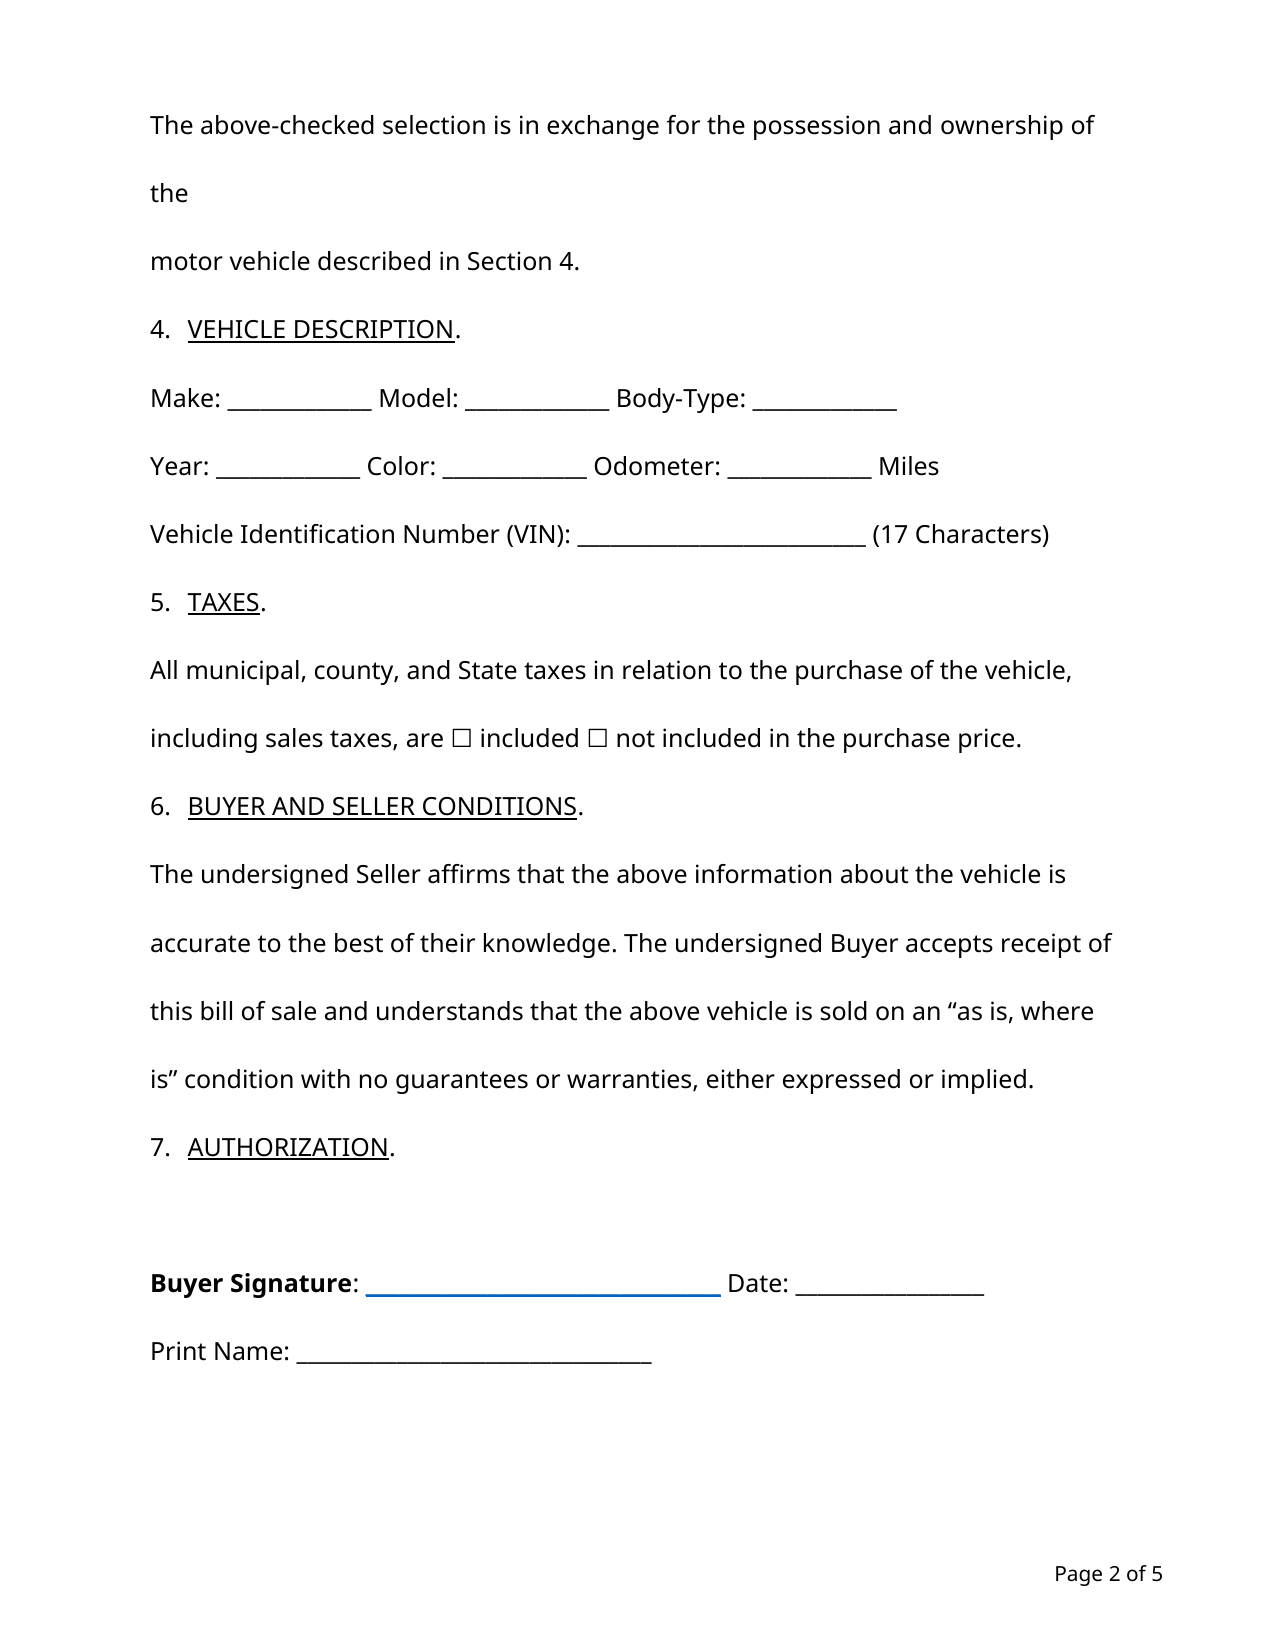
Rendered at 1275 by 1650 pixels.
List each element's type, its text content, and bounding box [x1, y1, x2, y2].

list VEHICLE DESCRIPTION. [150, 312, 1125, 346]
text The above-checked selection is in exchange for the possession and ownership of the [150, 108, 1125, 210]
list TAXES. [150, 585, 1125, 619]
text The undersigned Seller affirms that the above information about the vehicle is accurate to the best of their knowledge. The undersigned Buyer accepts receipt of this bill of sale and understands that the above vehicle is sold on an “as is, where is” condition with no guarantees or warranties, either expressed or implied. [150, 857, 1125, 1096]
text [150, 1334, 1125, 1368]
list AUTHORIZATION. [150, 1130, 1125, 1164]
text Buyer Signature: ________________________________ Date: _________________ [150, 1266, 1125, 1300]
text motor vehicle described in Section 4. [150, 244, 1125, 278]
text Year: _____________ Color: _____________ Odometer: _____________ Miles [150, 448, 1125, 482]
text Vehicle Identification Number (VIN): __________________________ (17 Characters) [150, 517, 1125, 551]
list BUYER AND SELLER CONDITIONS. [150, 789, 1125, 823]
text Make: _____________ Model: _____________ Body-Type: _____________ [150, 380, 1125, 414]
text All municipal, county, and State taxes in relation to the purchase of the vehicle, including sales taxes, are included not included in the purchase price. [150, 653, 1125, 755]
